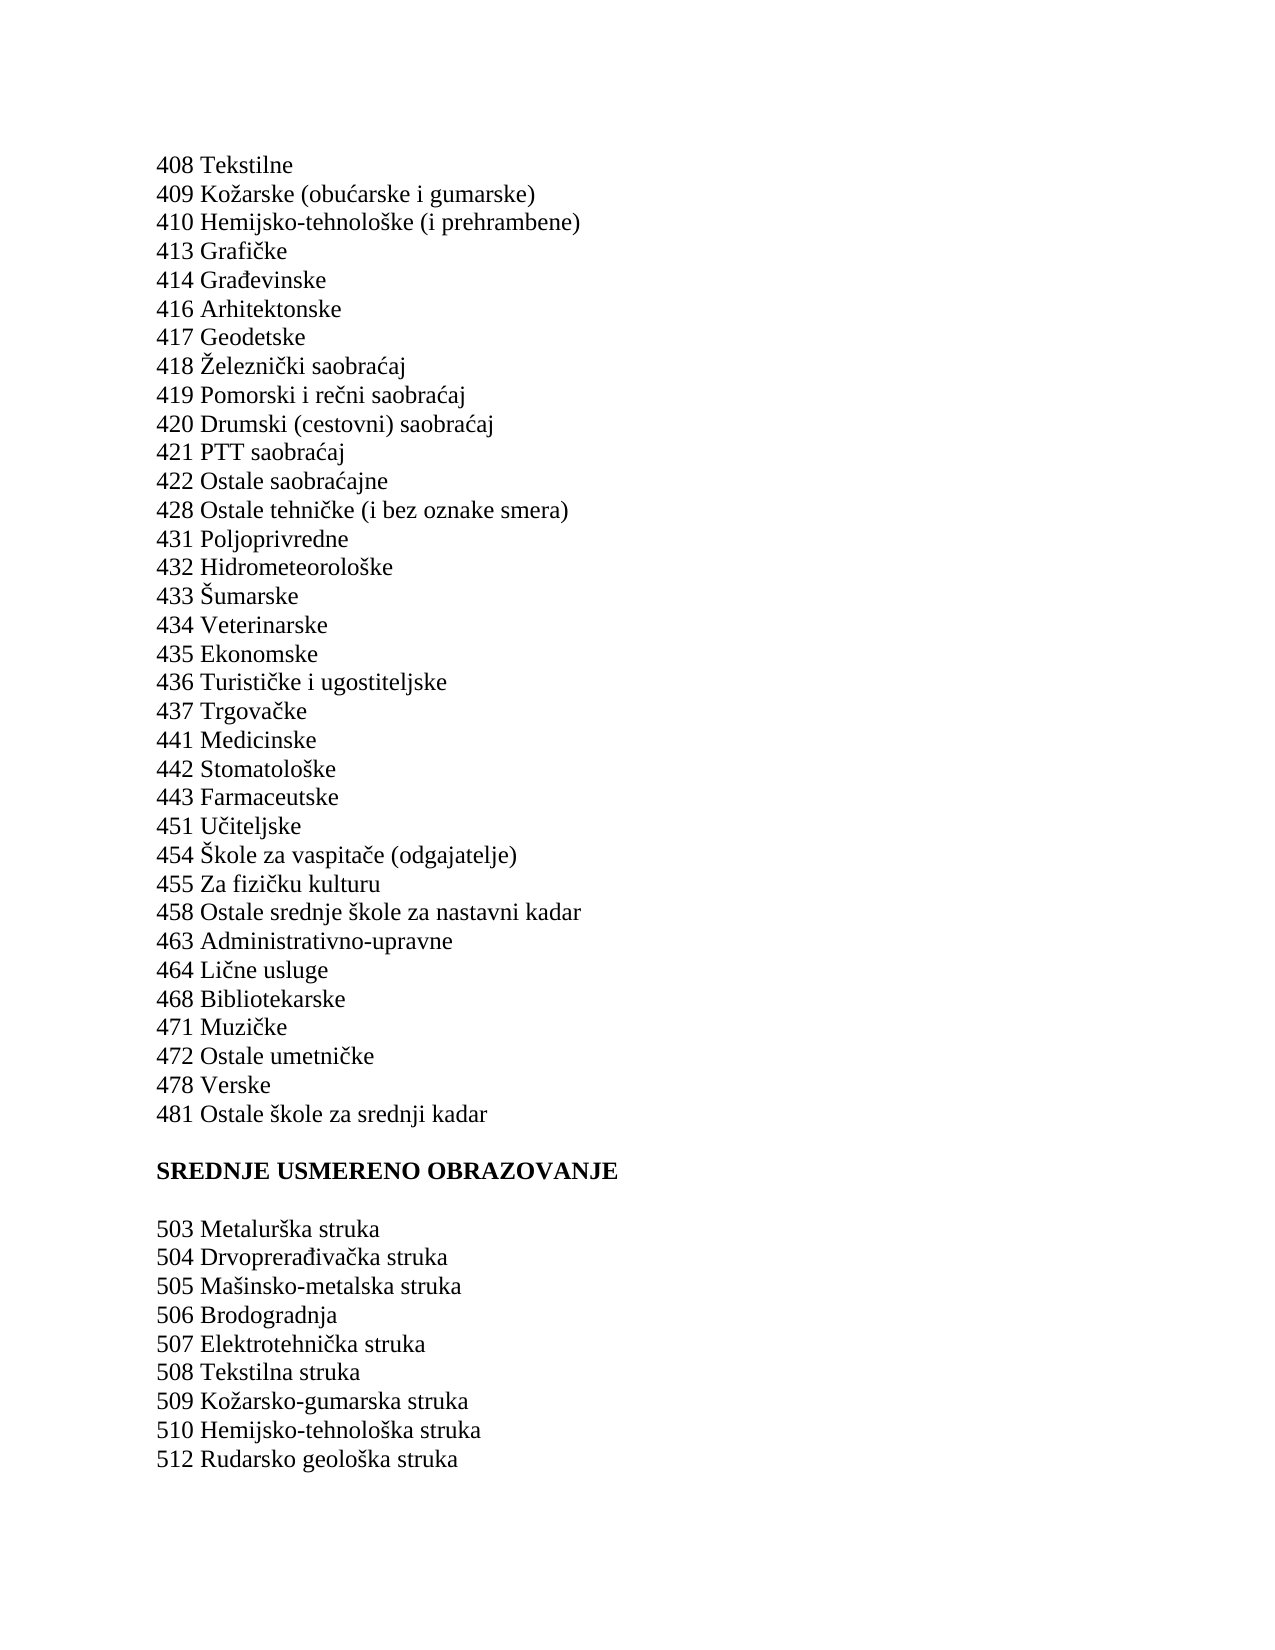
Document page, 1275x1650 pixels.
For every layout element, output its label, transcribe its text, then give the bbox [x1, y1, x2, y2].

text SREDNJE USMERENO OBRAZOVANJE [150, 1156, 1125, 1185]
text 505 Mašinsko-metalska struka [150, 1271, 1125, 1300]
text 506 Brodogradnja [150, 1300, 1125, 1329]
text 481 Ostale škole za srednji kadar [150, 1099, 1125, 1127]
text 451 Učiteljske [150, 811, 1125, 840]
text 443 Farmaceutske [150, 782, 1125, 811]
text 420 Drumski (cestovni) saobraćaj [150, 409, 1125, 437]
text 413 Grafičke [150, 236, 1125, 265]
text 508 Tekstilna struka [150, 1357, 1125, 1386]
text 510 Hemijsko-tehnološka struka [150, 1415, 1125, 1444]
text 504 Drvoprerađivačka struka [150, 1242, 1125, 1271]
text 463 Administrativno-upravne [150, 926, 1125, 955]
text 436 Turističke i ugostiteljske [150, 667, 1125, 696]
text 471 Muzičke [150, 1012, 1125, 1041]
text 409 Kožarske (obućarske i gumarske) [150, 179, 1125, 207]
text 414 Građevinske [150, 265, 1125, 294]
text 421 PTT saobraćaj [150, 437, 1125, 466]
text 418 Železnički saobraćaj [150, 351, 1125, 380]
text 416 Arhitektonske [150, 294, 1125, 322]
text 417 Geodetske [150, 322, 1125, 351]
text 472 Ostale umetničke [150, 1041, 1125, 1070]
text 434 Veterinarske [150, 610, 1125, 639]
text 441 Medicinske [150, 725, 1125, 754]
text 433 Šumarske [150, 581, 1125, 610]
text 478 Verske [150, 1070, 1125, 1099]
text 468 Bibliotekarske [150, 984, 1125, 1012]
text 419 Pomorski i rečni saobraćaj [150, 380, 1125, 409]
text 442 Stomatološke [150, 754, 1125, 782]
text 509 Kožarsko-gumarska struka [150, 1386, 1125, 1415]
text 408 Tekstilne [150, 150, 1125, 179]
text 512 Rudarsko geološka struka [150, 1444, 1125, 1472]
text 464 Lične usluge [150, 955, 1125, 984]
text 435 Ekonomske [150, 639, 1125, 667]
text 428 Ostale tehničke (i bez oznake smera) [150, 495, 1125, 524]
text 503 Metalurška struka [150, 1214, 1125, 1242]
text 410 Hemijsko-tehnološke (i prehrambene) [150, 207, 1125, 236]
text 437 Trgovačke [150, 696, 1125, 725]
text 507 Elektrotehnička struka [150, 1329, 1125, 1357]
text 454 Škole za vaspitače (odgajatelje) [150, 840, 1125, 869]
text 422 Ostale saobraćajne [150, 466, 1125, 495]
text 432 Hidrometeorološke [150, 552, 1125, 581]
text 455 Za fizičku kulturu [150, 869, 1125, 897]
text 431 Poljoprivredne [150, 524, 1125, 552]
text 458 Ostale srednje škole za nastavni kadar [150, 897, 1125, 926]
